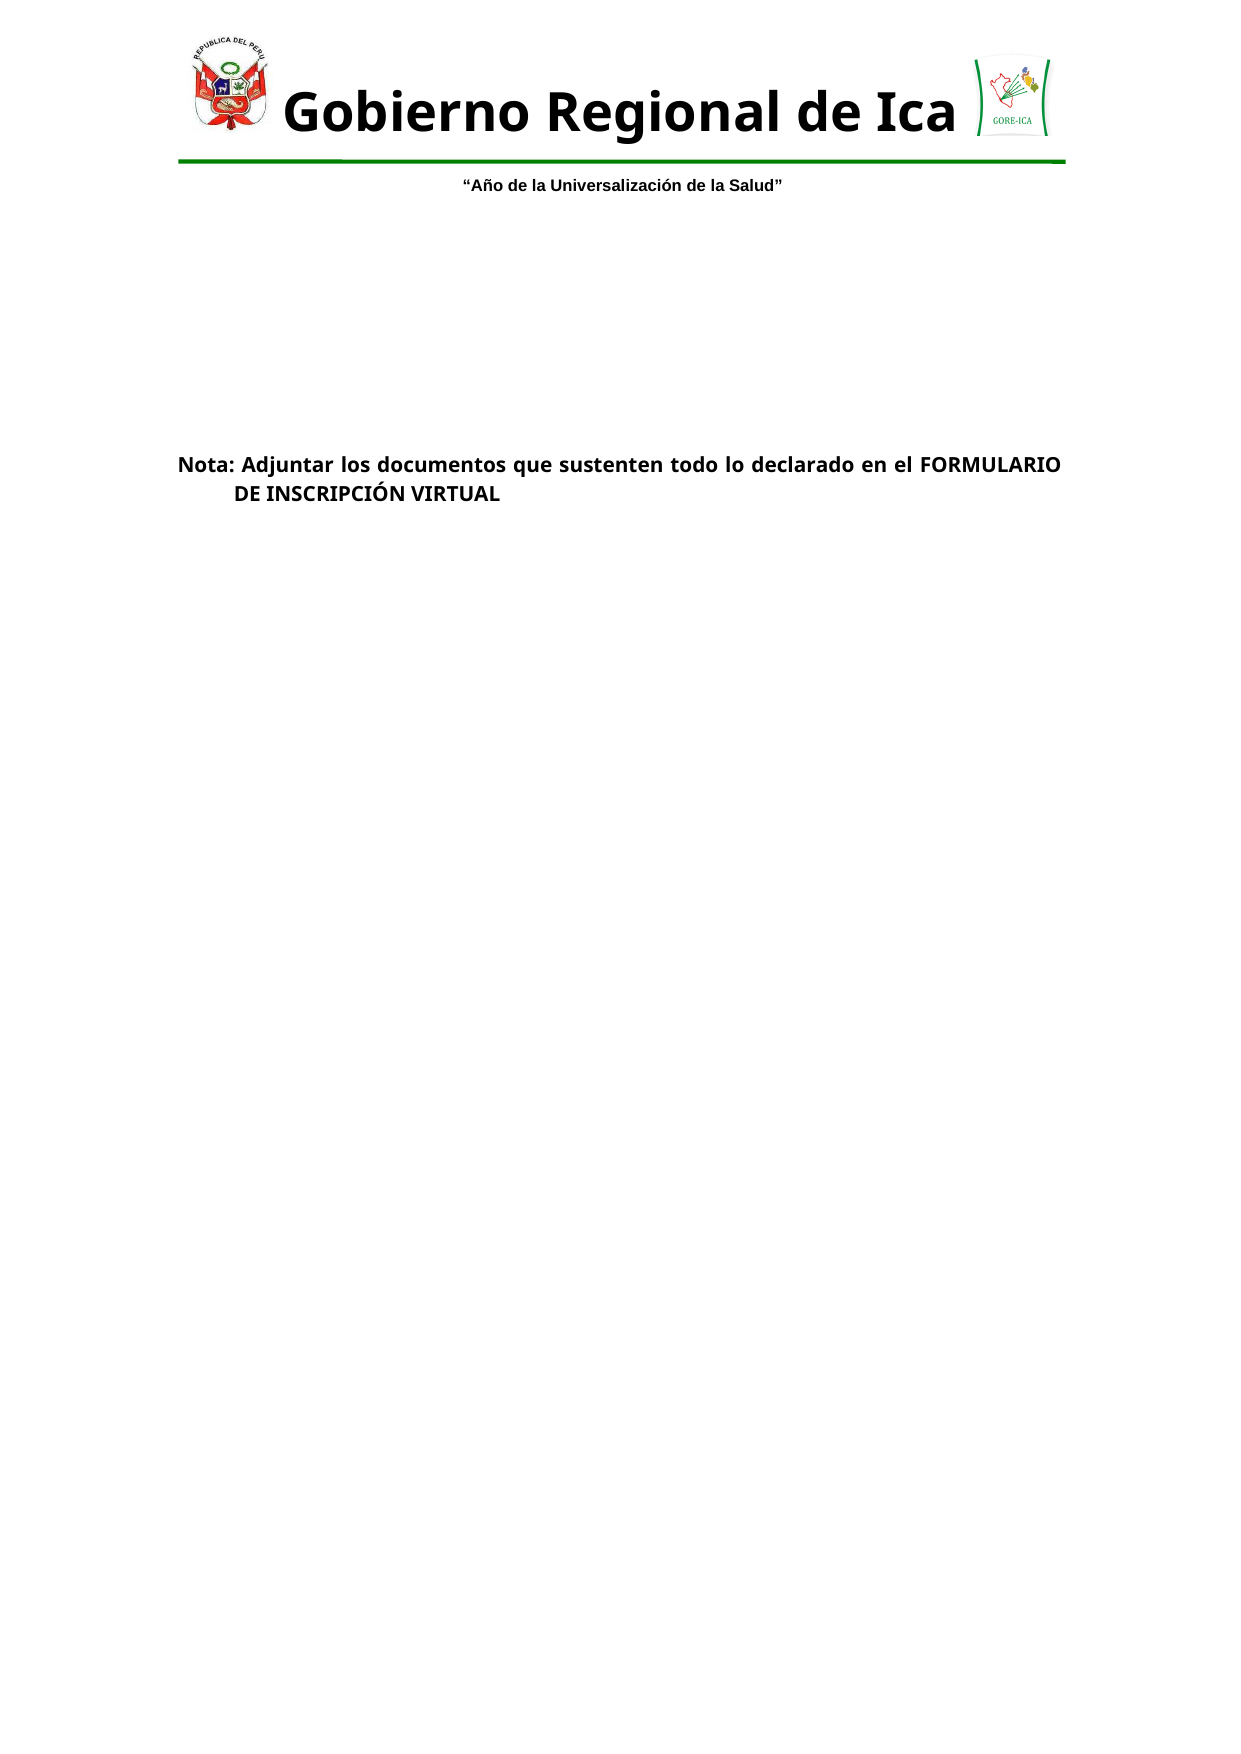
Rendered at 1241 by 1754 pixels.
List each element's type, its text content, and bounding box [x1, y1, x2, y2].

picture [964, 48, 1061, 136]
picture [187, 36, 274, 133]
text Nota: Adjuntar los documentos que sustenten todo lo declarado en el FORMULARIO DE INSCRIPCIÓN VIRTUAL [177, 450, 1063, 507]
